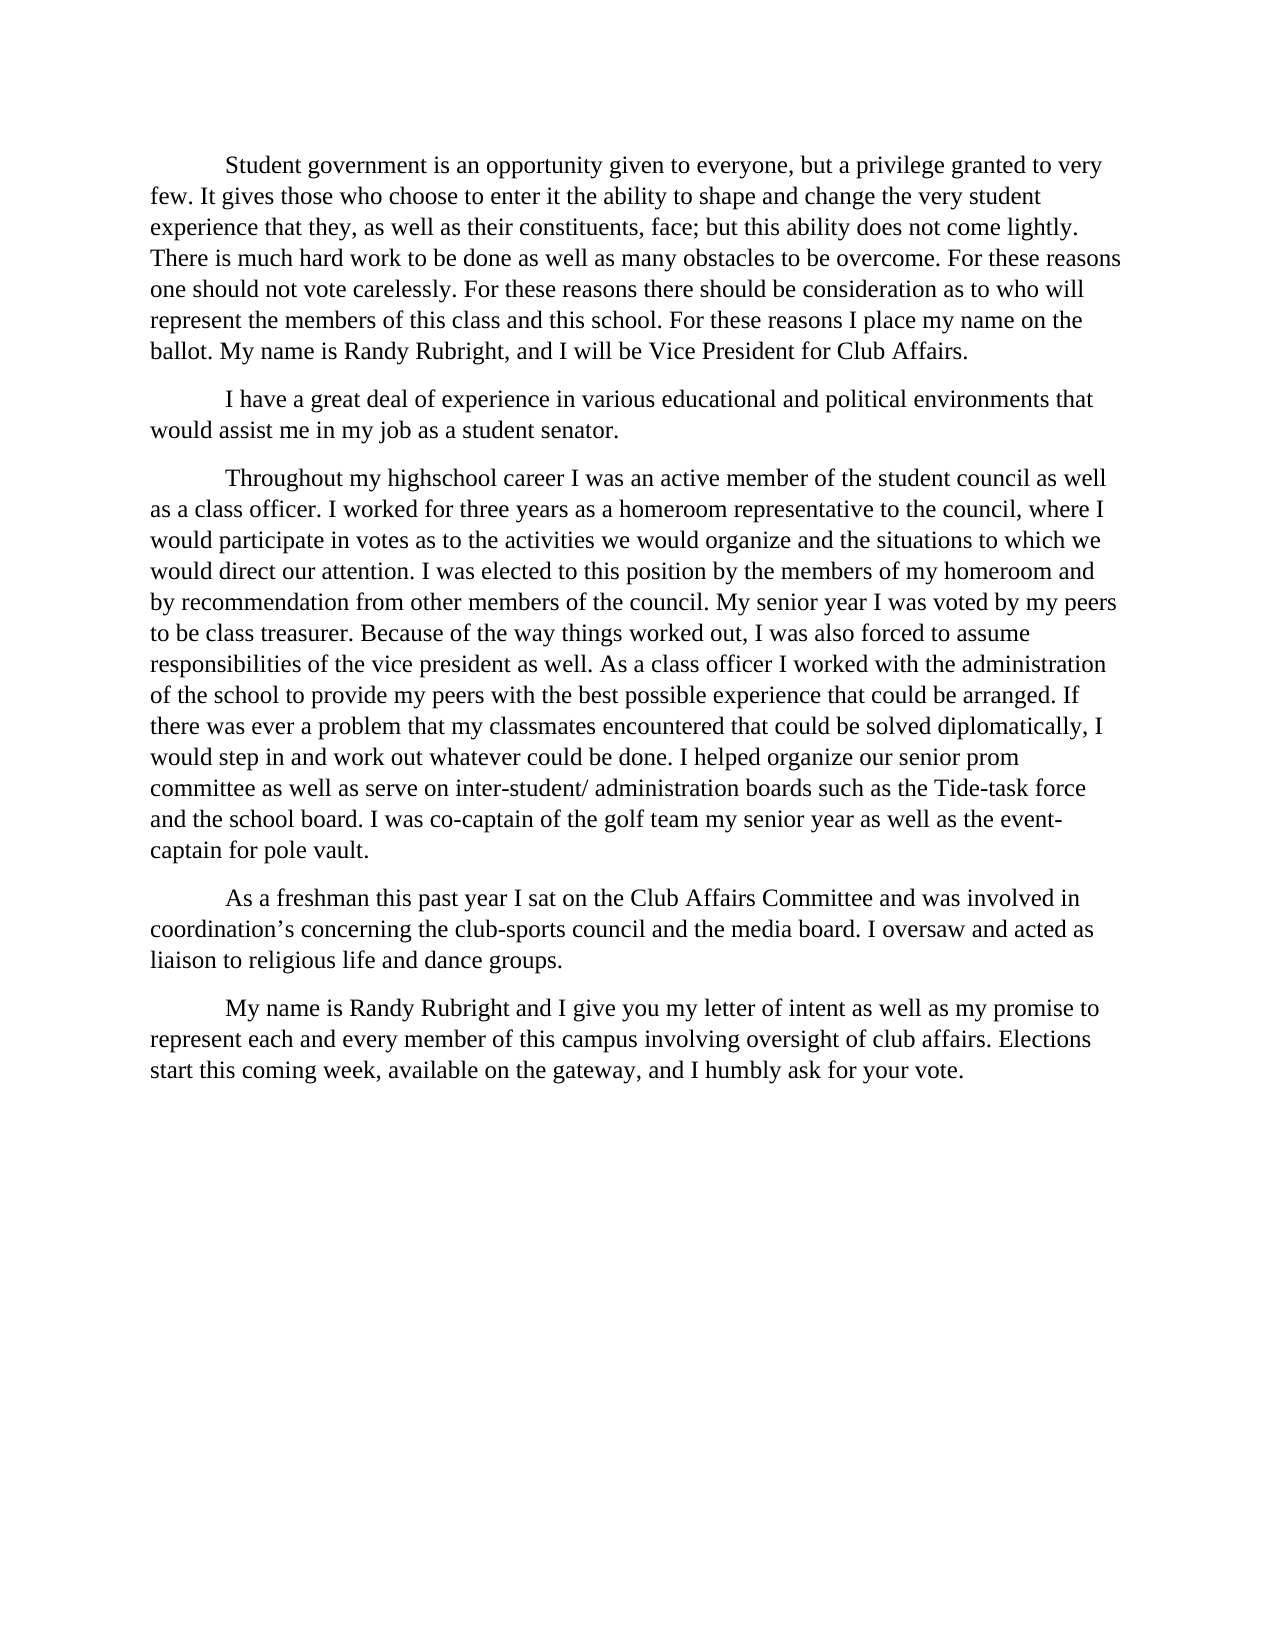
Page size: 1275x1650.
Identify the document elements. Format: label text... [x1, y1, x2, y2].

text Throughout my highschool career I was an active member of the student council as well as a class officer. I worked for three years as a homeroom representative to the council, where I would participate in votes as to the activities we would organize and the situations to which we would direct our attention. I was elected to this position by the members of my homeroom and by recommendation from other members of the council. My senior year I was voted by my peers to be class treasurer. Because of the way things worked out, I was also forced to assume responsibilities of the vice president as well. As a class officer I worked with the administration of the school to provide my peers with the best possible experience that could be arranged. If there was ever a problem that my classmates encountered that could be solved diplomatically, I would step in and work out whatever could be done. I helped organize our senior prom committee as well as serve on inter-student/ administration boards such as the Tide-task force and the school board. I was co-captain of the golf team my senior year as well as the event-captain for pole vault. [150, 463, 1125, 864]
text Student government is an opportunity given to everyone, but a privilege granted to very few. It gives those who choose to enter it the ability to shape and change the very student experience that they, as well as their constituents, face; but this ability does not come lightly. There is much hard work to be done as well as many obstacles to be overcome. For these reasons one should not vote carelessly. For these reasons there should be consideration as to who will represent the members of this class and this school. For these reasons I place my name on the ballot. My name is Randy Rubright, and I will be Vice President for Club Affairs. [150, 150, 1125, 365]
text I have a great deal of experience in various educational and political environments that would assist me in my job as a student senator. [150, 384, 1125, 444]
text My name is Randy Rubright and I give you my letter of intent as well as my promise to represent each and every member of this campus involving oversight of club affairs. Elections start this coming week, available on the gateway, and I humbly ask for your vote. [150, 993, 1125, 1083]
text As a freshman this past year I sat on the Club Affairs Committee and was involved in coordination’s concerning the club-sports council and the media board. I oversaw and acted as liaison to religious life and dance groups. [150, 883, 1125, 974]
